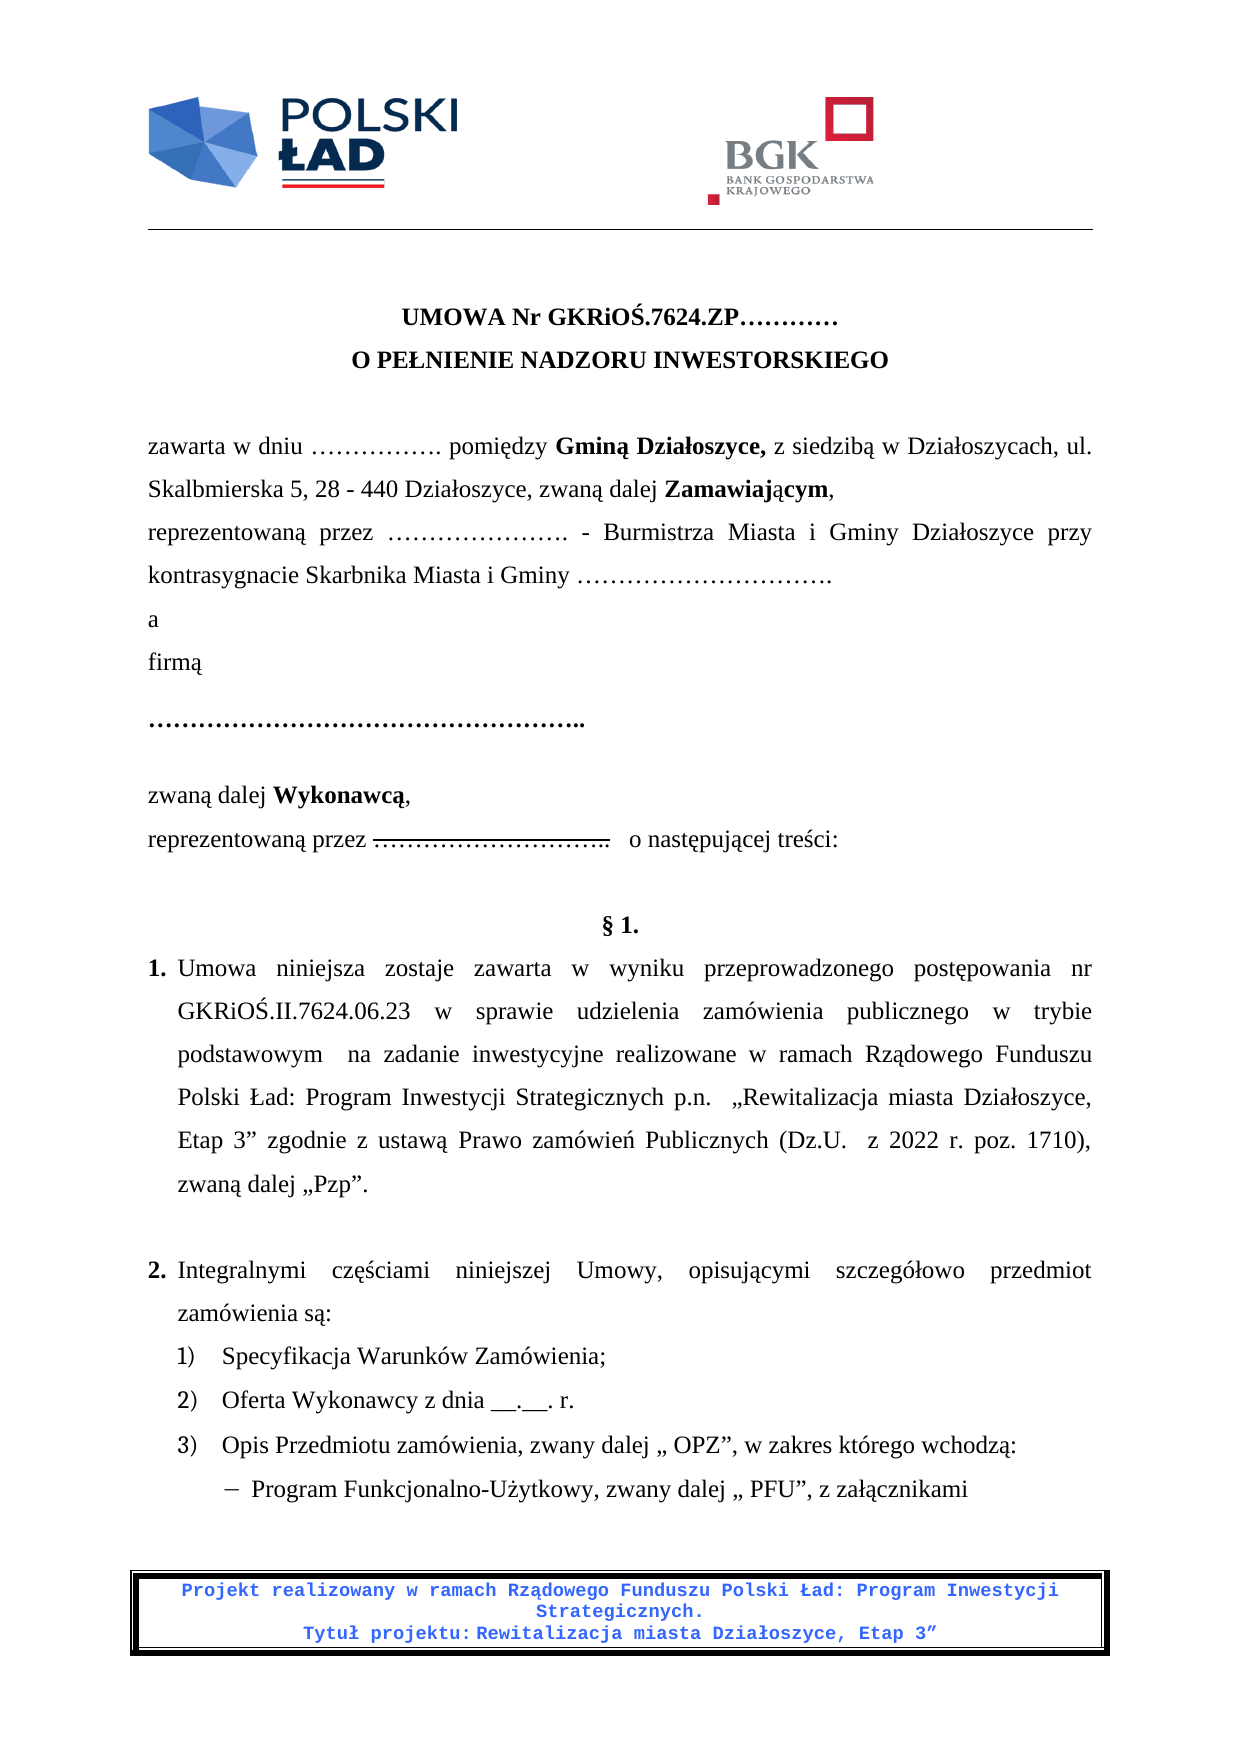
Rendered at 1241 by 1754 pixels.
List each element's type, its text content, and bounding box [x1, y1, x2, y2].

text zawarta w dniu ……………. pomiędzy Gminą Działoszyce, z siedzibą w Działoszycach, ul. Skalbmierska 5, 28 - 440 Działoszyce, zwaną dalej Zamawiającym, [148, 431, 1092, 503]
picture [707, 97, 874, 205]
list Specyfikacja Warunków Zamówienia; [177, 1341, 1092, 1371]
text reprezentowaną przez ……………………….. o następującej treści: [148, 824, 1092, 852]
text reprezentowaną przez …………………. - Burmistrza Miasta i Gminy Działoszyce przy kontrasygnacie Skarbnika Miasta i Gminy …………………………. [148, 517, 1092, 589]
text a [148, 604, 1092, 632]
picture [148, 97, 457, 188]
text O PEŁNIENIE NADZORU INWESTORSKIEGO [148, 345, 1092, 374]
list Integralnymi częściami niniejszej Umowy, opisującymi szczegółowo przedmiot zamówienia są: [148, 1255, 1092, 1327]
text § 1. [148, 910, 1092, 939]
list Oferta Wykonawcy z dnia __.__. r. [177, 1386, 1092, 1415]
text …………………………………………….. [148, 704, 1092, 733]
text firmą [148, 647, 1092, 676]
list Umowa niniejsza zostaje zawarta w wyniku przeprowadzonego postępowania nr GKRiOŚ.II.7624.06.23 w sprawie udzielenia zamówienia publicznego w trybie podstawowym na zadanie inwestycyjne realizowane w ramach Rządowego Funduszu Polski Ład: Program Inwestycji Strategicznych p.n. „Rewitalizacja miasta Działoszyce, Etap 3” zgodnie z ustawą Prawo zamówień Publicznych (Dz.U. z 2022 r. poz. 1710), zwaną dalej „Pzp”. [148, 953, 1092, 1197]
list Program Funkcjonalno-Użytkowy, zwany dalej „ PFU”, z załącznikami [222, 1474, 1092, 1503]
text zwaną dalej Wykonawcą, [148, 781, 1092, 809]
text UMOWA Nr GKRiOŚ.7624.ZP………… [148, 302, 1092, 331]
list Opis Przedmiotu zamówienia, zwany dalej „ OPZ”, w zakres którego wchodzą: [177, 1430, 1092, 1459]
